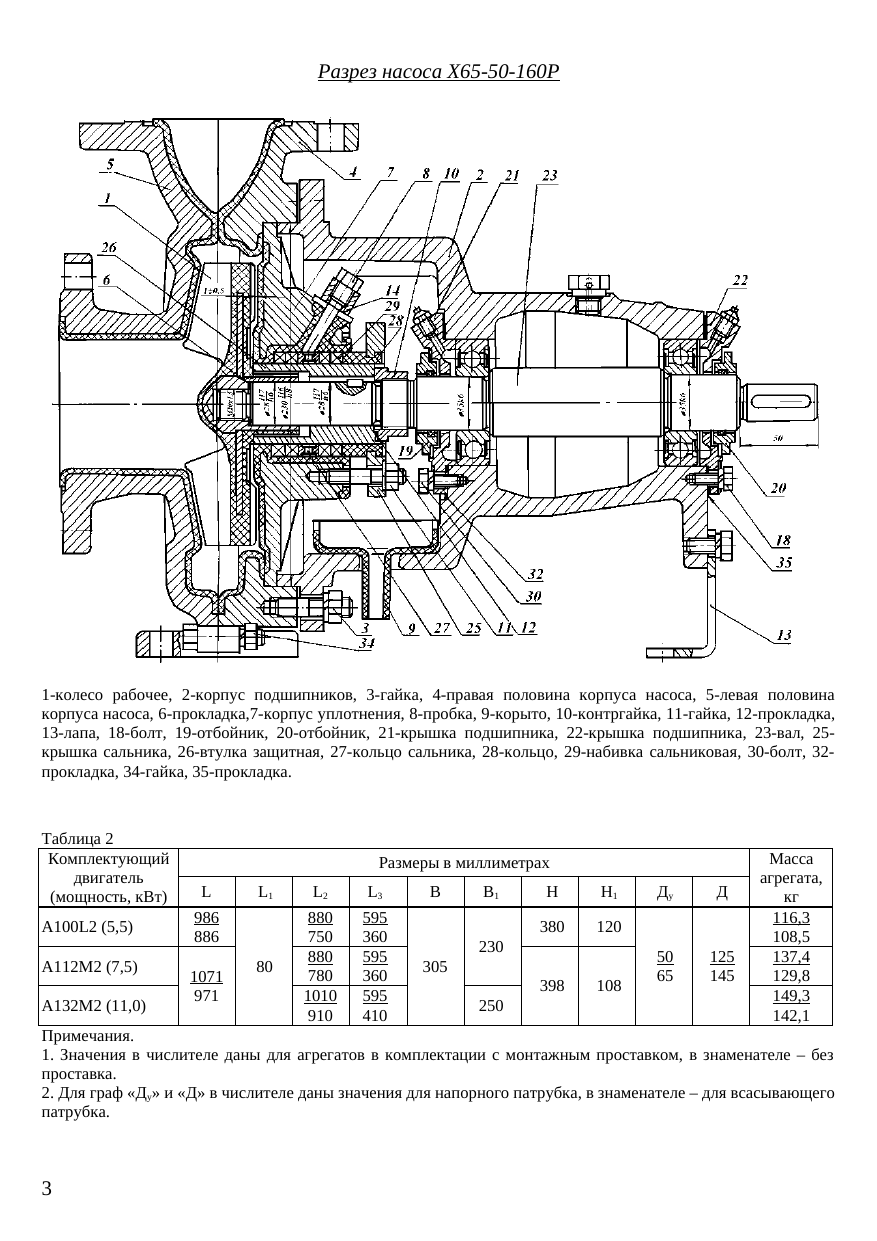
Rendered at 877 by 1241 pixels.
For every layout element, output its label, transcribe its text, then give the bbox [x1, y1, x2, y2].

table_cell 80 [236, 908, 292, 1024]
table_cell 595 410 [350, 986, 407, 1024]
table_cell 1071 971 [179, 947, 235, 1024]
text 1. Значения в числителе даны для агрегатов в комплектации с монтажным проставком, в знаменателе – без проставка. [41, 1045, 836, 1083]
table_cell 137,4 129,8 [750, 947, 832, 985]
table_cell Ду [636, 877, 692, 906]
table_cell А112М2 (7,5) [39, 947, 178, 985]
table_cell B1 [465, 877, 521, 906]
table_cell 595 360 [350, 908, 407, 946]
table_cell 250 [465, 986, 521, 1024]
table_cell 305 [408, 908, 464, 1024]
table_cell 149,3 142,1 [750, 986, 832, 1024]
table_cell Н [522, 877, 578, 906]
table_cell 125 145 [693, 908, 749, 1024]
text 1-колесо рабочее, 2-корпус подшипников, 3-гайка, 4-правая половина корпуса насоса, 5-левая половина корпуса насоса, 6-прокладка,7-корпус уплотнения, 8-пробка, 9-корыто, 10-контргайка, 11-гайка, 12-прокладка, 13-лапа, 18-болт, 19-отбойник, 20-отбойник, 21-крышка подшипника, 22-крышка подшипника, 23-вал, 25-крышка сальника, 26-втулка защитная, 27-кольцо сальника, 28-кольцо, 29-набивка сальниковая, 30-болт, 32-прокладка, 34-гайка, 35-прокладка. [41, 685, 836, 781]
table_cell А132М2 (11,0) [39, 986, 178, 1024]
table_cell 380 [522, 908, 578, 946]
text 2. Для граф «Ду» и «Д» в числителе даны значения для напорного патрубка, в знаменателе – для всасывающего патрубка. [41, 1083, 836, 1121]
table_cell 1010 910 [293, 986, 349, 1024]
table_cell Н1 [579, 877, 635, 906]
table_cell 986 886 [179, 908, 235, 946]
table_cell 116,3 108,5 [750, 908, 832, 946]
table_cell 880 750 [293, 908, 349, 946]
table_cell B [408, 877, 464, 906]
table_cell 50 65 [636, 908, 692, 1024]
table_cell 230 [465, 908, 521, 985]
table_cell L3 [350, 877, 407, 906]
text Таблица 2 [41, 829, 836, 848]
table_header Масса агрегата, кг [750, 849, 832, 906]
subtitle Разрез насоса Х65-50-160Р [41, 59, 836, 83]
table_header Размеры в миллиметрах [179, 849, 749, 876]
table_cell 120 [579, 908, 635, 946]
table_cell L1 [236, 877, 292, 906]
table_cell 595 360 [350, 947, 407, 985]
table_cell А100L2 (5,5) [39, 908, 178, 946]
table_cell L2 [293, 877, 349, 906]
table_cell Д [693, 877, 749, 906]
table_cell 108 [579, 947, 635, 1024]
table_cell 398 [522, 947, 578, 1024]
picture [41, 107, 836, 667]
table_cell 880 780 [293, 947, 349, 985]
table_header Комплектующий двигатель (мощность, кВт) [39, 849, 178, 906]
title Примечания. [41, 1026, 836, 1045]
table_cell L [179, 877, 235, 906]
